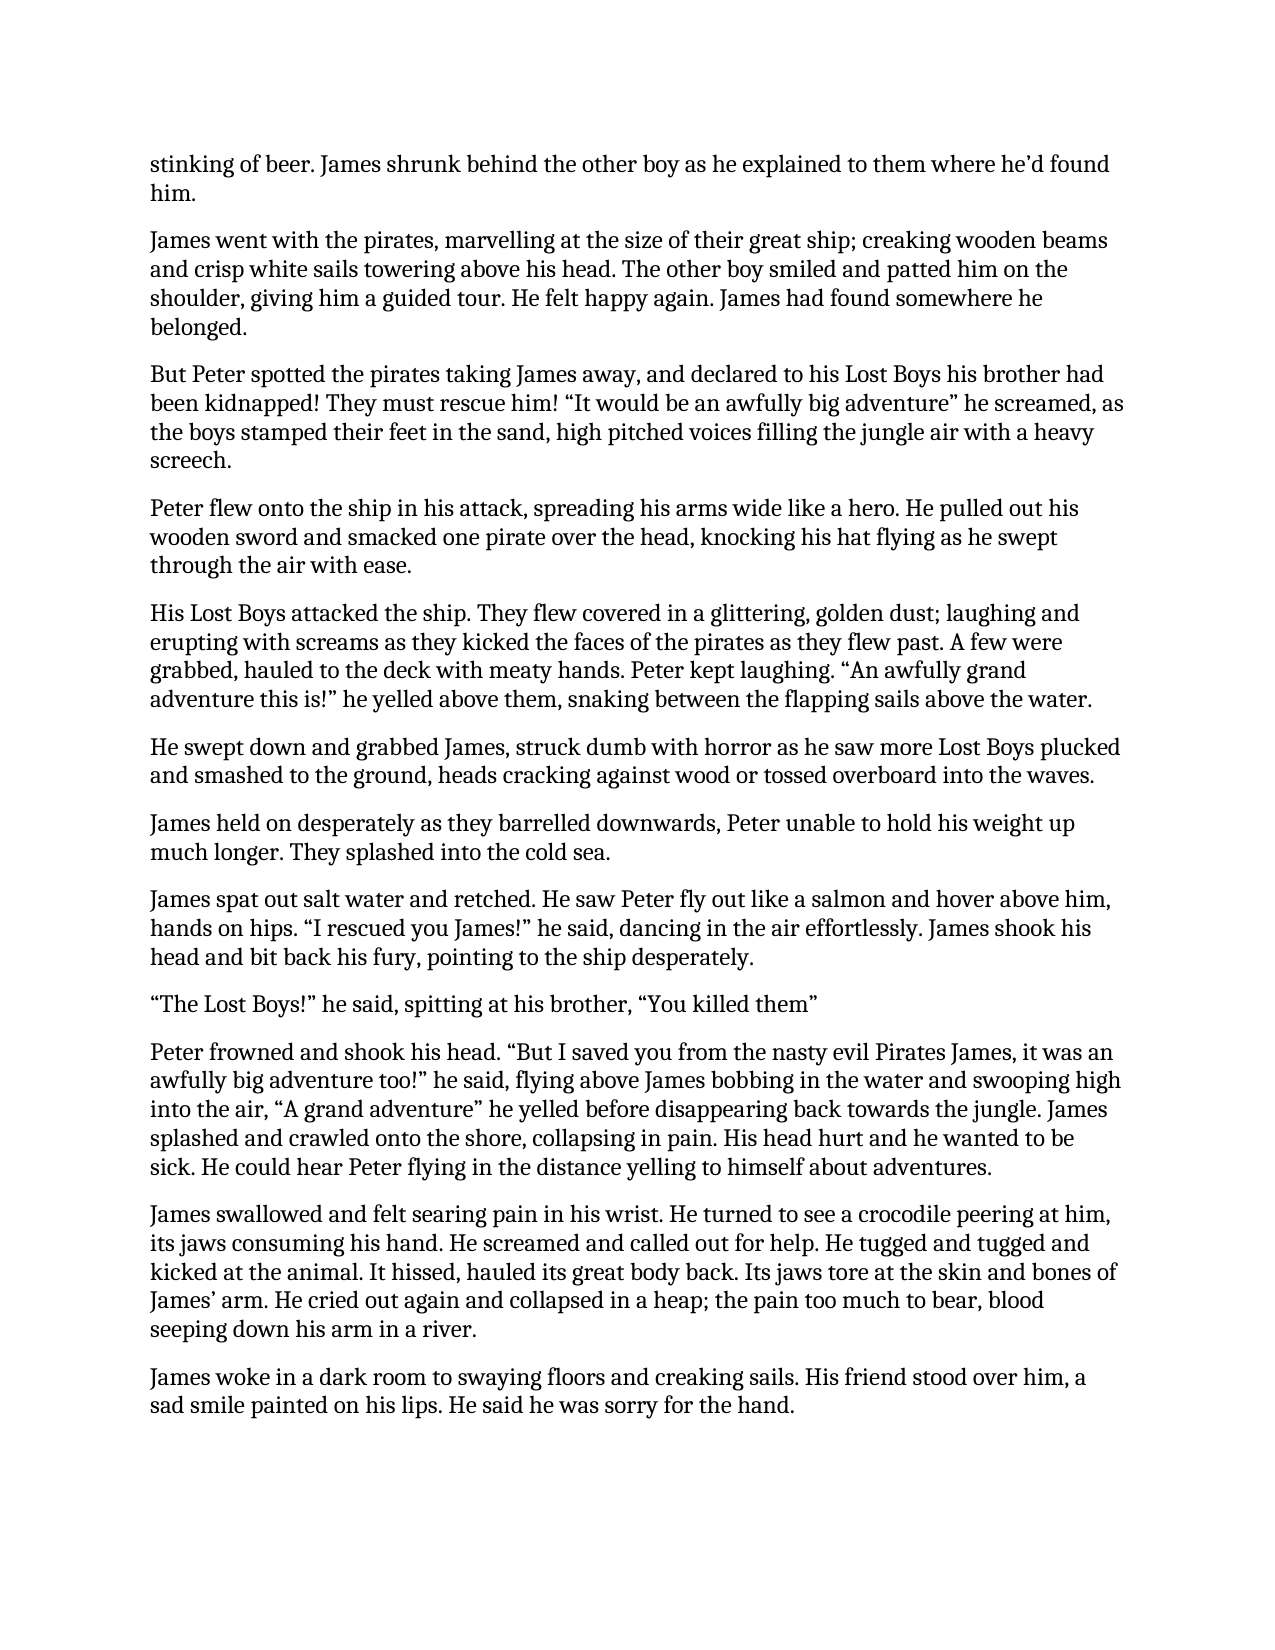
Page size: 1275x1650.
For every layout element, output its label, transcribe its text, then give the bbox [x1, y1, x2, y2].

text Peter flew onto the ship in his attack, spreading his arms wide like a hero. He pulled out his wooden sword and smacked one pirate over the head, knocking his hat flying as he swept through the air with ease. [150, 494, 1125, 580]
text James spat out salt water and retched. He saw Peter fly out like a salmon and hover above him, hands on hips. “I rescued you James!” he said, dancing in the air effortlessly. James shook his head and bit back his fury, pointing to the ship desperately. [150, 885, 1125, 971]
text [150, 150, 1125, 207]
text James held on desperately as they barrelled downwards, Peter unable to hold his weight up much longer. They splashed into the cold sea. [150, 809, 1125, 866]
text James went with the pirates, marvelling at the size of their great ship; creaking wooden beams and crisp white sails towering above his head. The other boy smiled and patted him on the shoulder, giving him a guided tour. He felt happy again. James had found somewhere he belonged. [150, 226, 1125, 341]
text James swallowed and felt searing pain in his wrist. He turned to see a crocodile peering at him, its jaws consuming his hand. He screamed and called out for help. He tugged and tugged and kicked at the animal. It hissed, hauled its great body back. Its jaws tore at the skin and bones of James’ arm. He cried out again and collapsed in a heap; the pain too much to bear, blood seeping down his arm in a river. [150, 1200, 1125, 1344]
text He swept down and grabbed James, struck dumb with horror as he saw more Lost Boys plucked and smashed to the ground, heads cracking against wood or tossed overboard into the waves. [150, 732, 1125, 790]
text His Lost Boys attacked the ship. They flew covered in a glittering, golden dust; laughing and erupting with screams as they kicked the faces of the pirates as they flew past. A few were grabbed, hauled to the deck with meaty hands. Peter kept laughing. “An awfully grand adventure this is!” he yelled above them, snaking between the flapping sails above the water. [150, 599, 1125, 714]
text Peter frowned and shook his head. “But I saved you from the nasty evil Pirates James, it was an awfully big adventure too!” he said, flying above James bobbing in the water and swooping high into the air, “A grand adventure” he yelled before disappearing back towards the jungle. James splashed and crawled onto the shore, collapsing in pain. His head hurt and he wanted to be sick. He could hear Peter flying in the distance yelling to himself about adventures. [150, 1037, 1125, 1181]
text “The Lost Boys!” he said, spitting at his brother, “You killed them” [150, 990, 1125, 1019]
text James woke in a dark room to swaying floors and creaking sails. His friend stood over him, a sad smile painted on his lips. He said he was sorry for the hand. [150, 1362, 1125, 1420]
text But Peter spotted the pirates taking James away, and declared to his Lost Boys his brother had been kidnapped! They must rescue him! “It would be an awfully big adventure” he screamed, as the boys stamped their feet in the sand, high pitched voices filling the jungle air with a heavy screech. [150, 360, 1125, 475]
